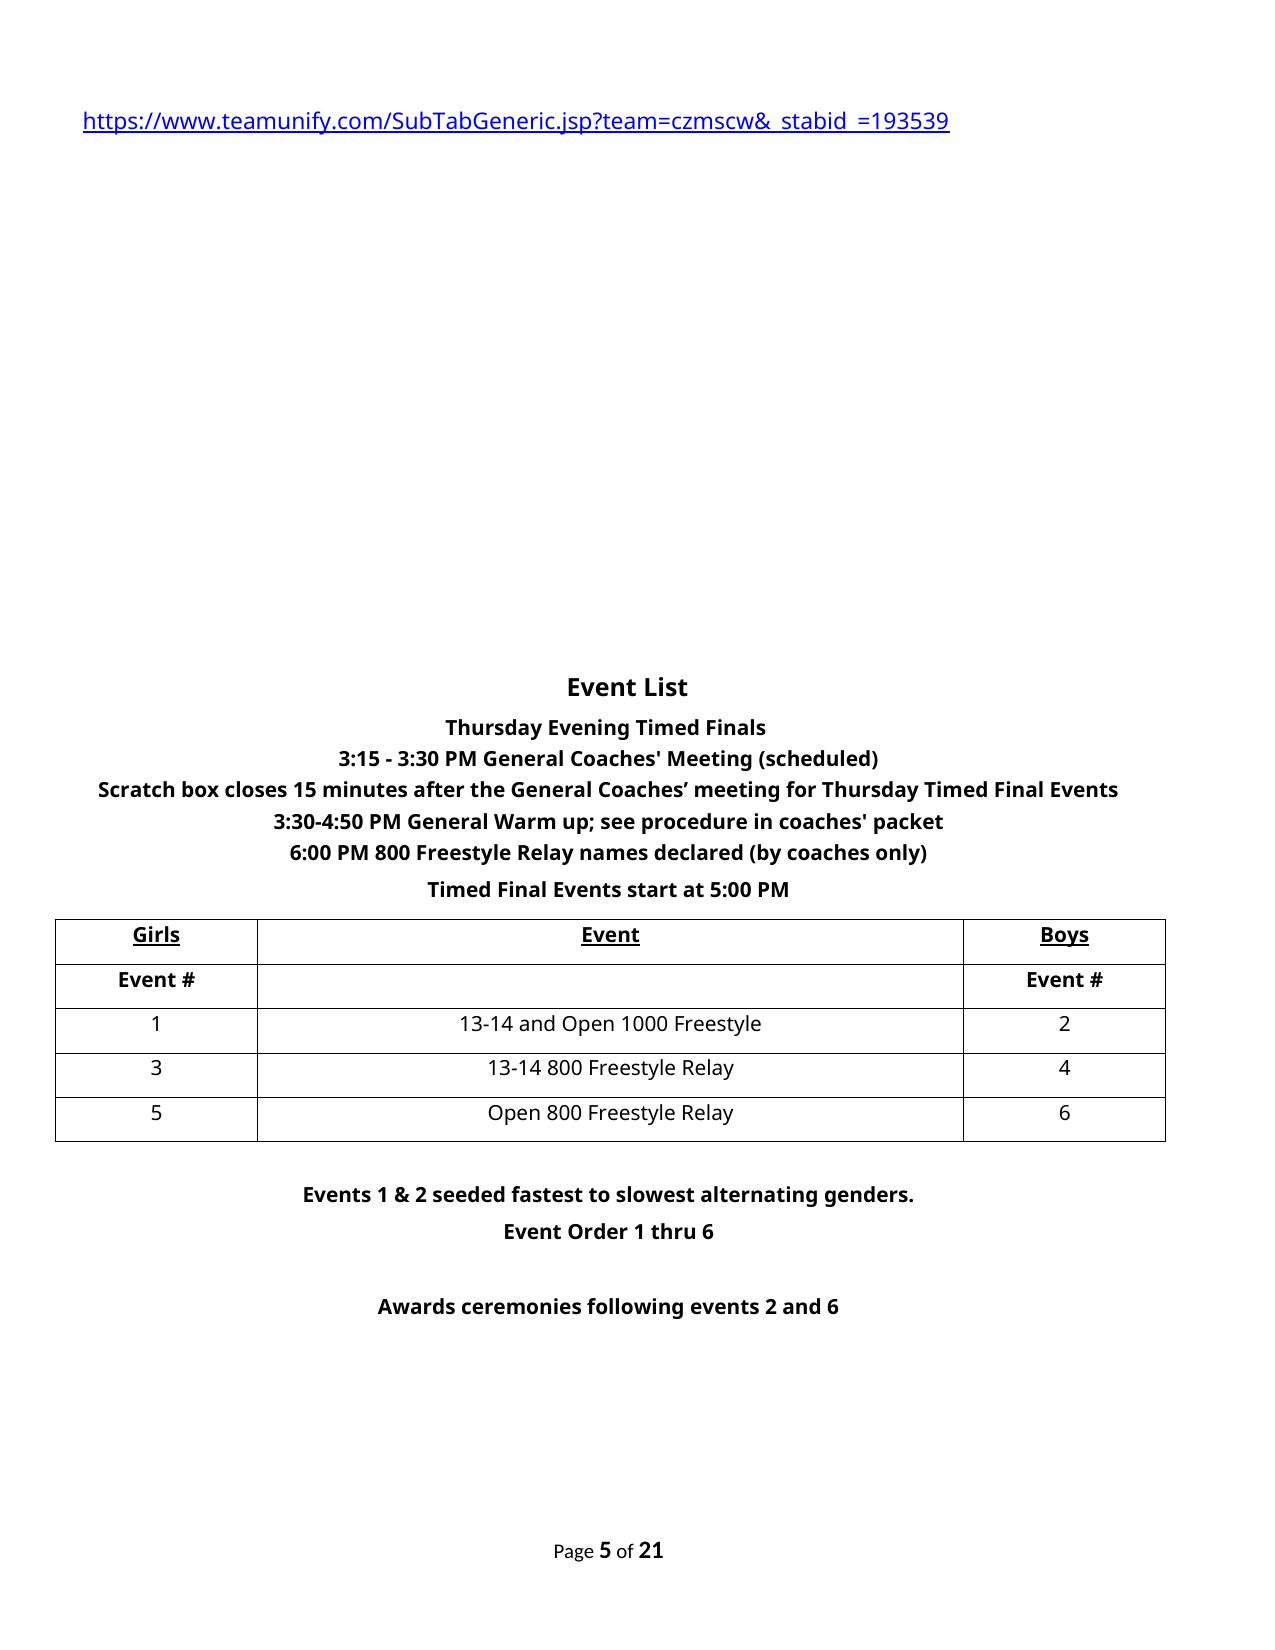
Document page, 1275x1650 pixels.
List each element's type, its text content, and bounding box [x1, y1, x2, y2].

table_cell Event # [56, 965, 257, 1008]
table_header Girls [56, 920, 257, 964]
table_cell 2 [964, 1009, 1165, 1052]
table_cell 3 [56, 1054, 257, 1097]
text Event Order 1 thru 6 [45, 1217, 1172, 1246]
table_header Event [258, 920, 963, 964]
table_cell 6 [964, 1098, 1165, 1141]
table_cell 4 [964, 1054, 1165, 1097]
text Thursday Evening Timed Finals 3:15 - 3:30 PM General Coaches' Meeting (scheduled) Scratch box closes 15 minutes after the General Coaches’ meeting for Thursday Timed Final Events 3:30-4:50 PM General Warm up; see procedure in coaches' packet 6:00 PM 800 Freestyle Relay names declared (by coaches only) [45, 713, 1172, 866]
table_cell 1 [56, 1009, 257, 1052]
text Timed Final Events start at 5:00 PM [45, 876, 1172, 904]
text Event List [45, 669, 1172, 703]
table_cell [258, 965, 963, 1008]
text Events 1 & 2 seeded fastest to slowest alternating genders. [45, 1180, 1172, 1208]
table_cell 13-14 800 Freestyle Relay [258, 1054, 963, 1097]
table_cell Open 800 Freestyle Relay [258, 1098, 963, 1141]
table_header Boys [964, 920, 1165, 964]
table_cell 13-14 and Open 1000 Freestyle [258, 1009, 963, 1052]
text Awards ceremonies following events 2 and 6 [45, 1292, 1172, 1321]
text https://www.teamunify.com/SubTabGeneric.jsp?team=czmscw&_stabid_=193539 [45, 105, 1172, 136]
table_cell Event # [964, 965, 1165, 1008]
table_cell 5 [56, 1098, 257, 1141]
